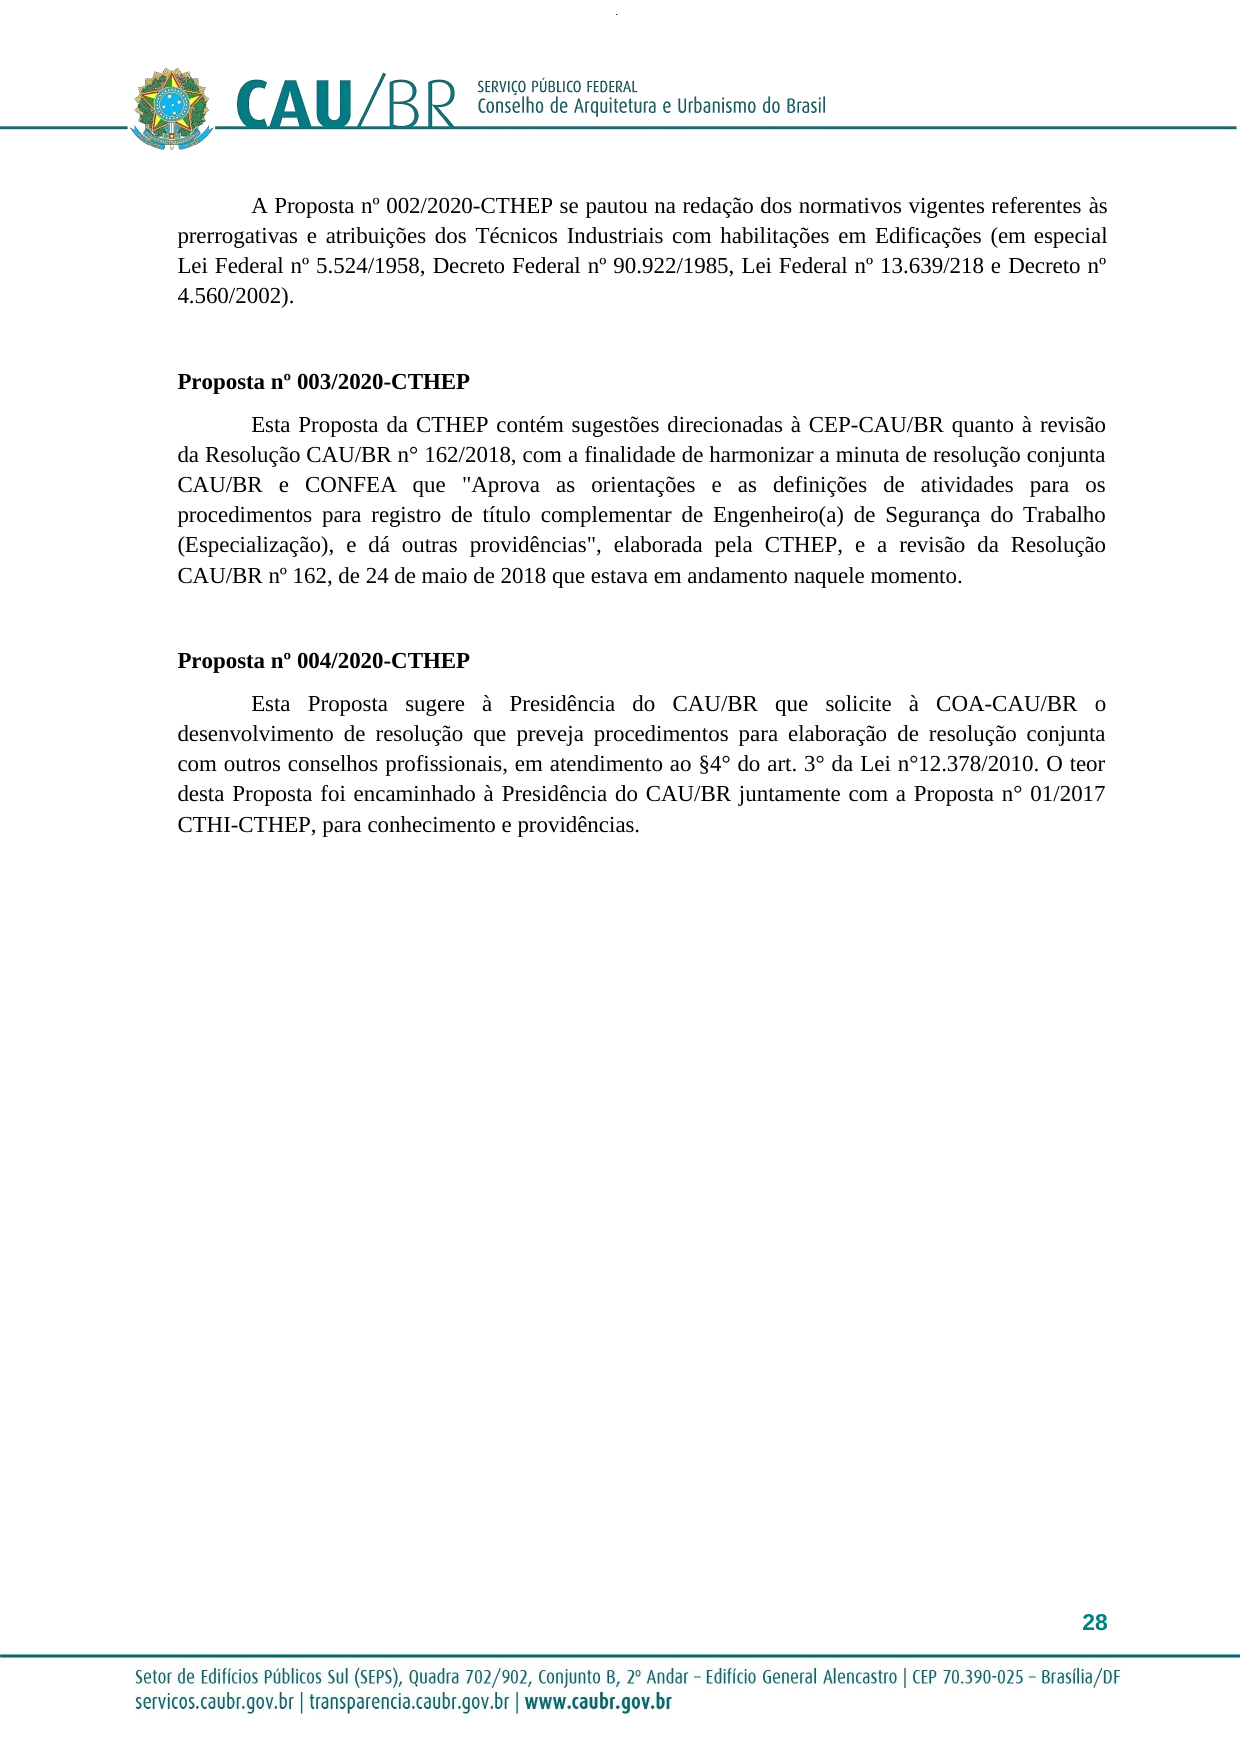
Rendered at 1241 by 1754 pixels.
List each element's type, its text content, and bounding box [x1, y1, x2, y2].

text Esta Proposta sugere à Presidência do CAU/BR que solicite à COA-CAU/BR o desenvolvimento de resolução que preveja procedimentos para elaboração de resolução conjunta com outros conselhos profissionais, em atendimento ao §4° do art. 3° da Lei n°12.378/2010. O teor desta Proposta foi encaminhado à Presidência do CAU/BR juntamente com a Proposta n° 01/2017 CTHI-CTHEP, para conhecimento e providências. [177, 690, 1107, 837]
text Proposta nº 003/2020-CTHEP [177, 368, 1107, 394]
picture [0, 4, 1239, 182]
picture [0, 1649, 1240, 1754]
text A Proposta nº 002/2020-CTHEP se pautou na redação dos normativos vigentes referentes às prerrogativas e atribuições dos Técnicos Industriais com habilitações em Edificações (em especial Lei Federal nº 5.524/1958, Decreto Federal nº 90.922/1985, Lei Federal nº 13.639/218 e Decreto nº 4.560/2002). [177, 192, 1107, 309]
text Proposta nº 004/2020-CTHEP [177, 647, 1107, 673]
text Esta Proposta da CTHEP contém sugestões direcionadas à CEP-CAU/BR quanto à revisão da Resolução CAU/BR n° 162/2018, com a finalidade de harmonizar a minuta de resolução conjunta CAU/BR e CONFEA que "Aprova as orientações e as definições de atividades para os procedimentos para registro de título complementar de Engenheiro(a) de Segurança do Trabalho (Especialização), e dá outras providências", elaborada pela CTHEP, e a revisão da Resolução CAU/BR nº 162, de 24 de maio de 2018 que estava em andamento naquele momento. [177, 411, 1107, 588]
